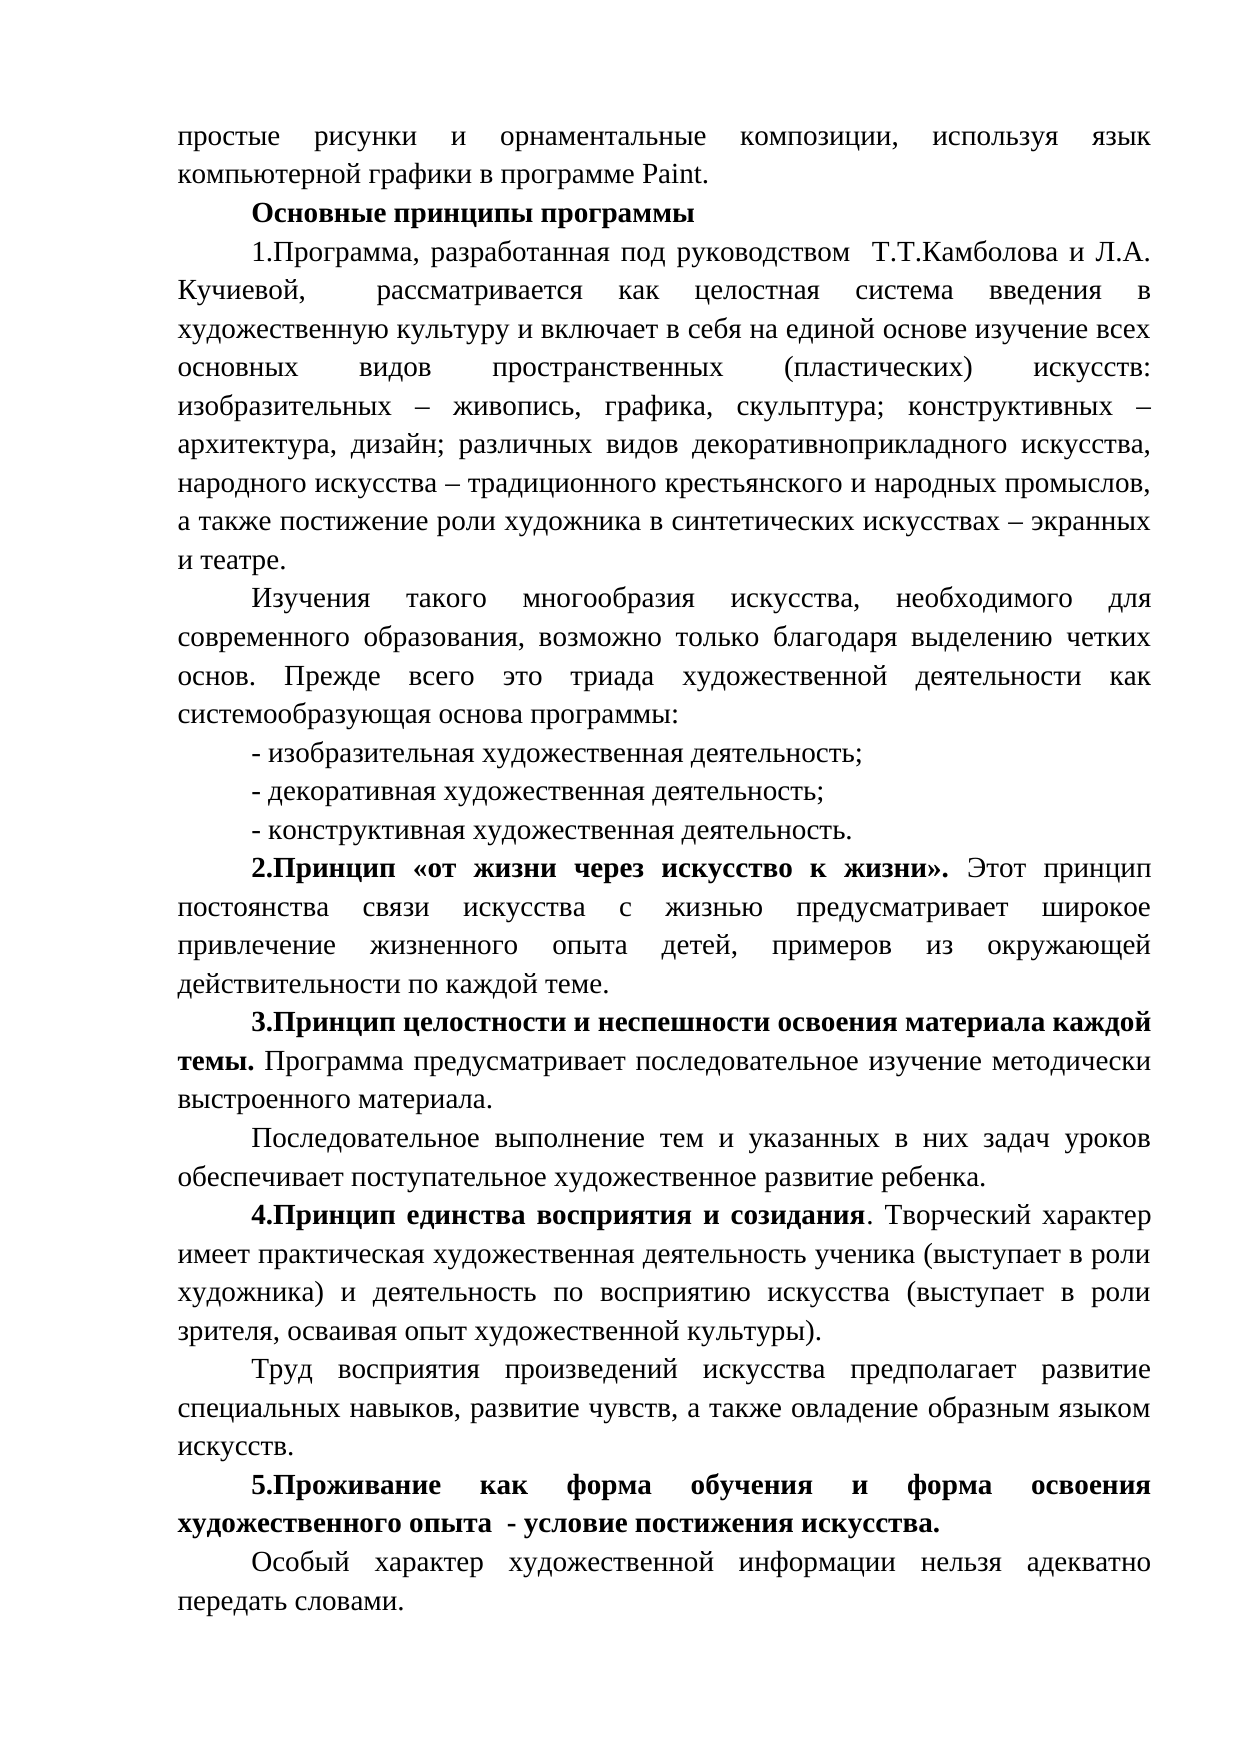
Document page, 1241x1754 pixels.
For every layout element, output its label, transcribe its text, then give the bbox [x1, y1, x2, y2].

text - изобразительная художественная деятельность; [177, 735, 1152, 768]
text - конструктивная художественная деятельность. [177, 812, 1152, 845]
text Изучения такого многообразия искусства, необходимого для современного образования, возможно только благодаря выделению четких основ. Прежде всего это триада художественной деятельности как системообразующая основа программы: [177, 581, 1152, 730]
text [177, 118, 1152, 190]
text Последовательное выполнение тем и указанных в них задач уроков обеспечивает поступательное художественное развитие ребенка. [177, 1120, 1152, 1192]
text 3.Принцип целостности и неспешности освоения материала каждой темы. Программа предусматривает последовательное изучение методически выстроенного материала. [177, 1004, 1152, 1115]
text Основные принципы программы [177, 195, 1152, 229]
text Особый характер художественной информации нельзя адекватно передать словами. [177, 1544, 1152, 1616]
text 4.Принцип единства восприятия и созидания. Творческий характер имеет практическая художественная деятельность ученика (выступает в роли художника) и деятельность по восприятию искусства (выступает в роли зрителя, осваивая опыт художественной культуры). [177, 1197, 1152, 1346]
text 1.Программа, разработанная под руководством Т.Т.Камболова и Л.А. Кучиевой, рассматривается как целостная система введения в художественную культуру и включает в себя на единой основе изучение всех основных видов пространственных (пластических) искусств: изобразительных – живопись, графика, скульптура; конструктивных – архитектура, дизайн; различных видов декоративноприкладного искусства, народного искусства – традиционного крестьянского и народных промыслов, а также постижение роли художника в синтетических искусствах – экранных и театре. [177, 234, 1152, 576]
text 2.Принцип «от жизни через искусство к жизни». Этот принцип постоянства связи искусства с жизнью предусматривает широкое привлечение жизненного опыта детей, примеров из окружающей действительности по каждой теме. [177, 850, 1152, 999]
text Труд восприятия произведений искусства предполагает развитие специальных навыков, развитие чувств, а также овладение образным языком искусств. [177, 1351, 1152, 1462]
text 5.Проживание как форма обучения и форма освоения художественного опыта - условие постижения искусства. [177, 1467, 1152, 1539]
text - декоративная художественная деятельность; [177, 773, 1152, 807]
